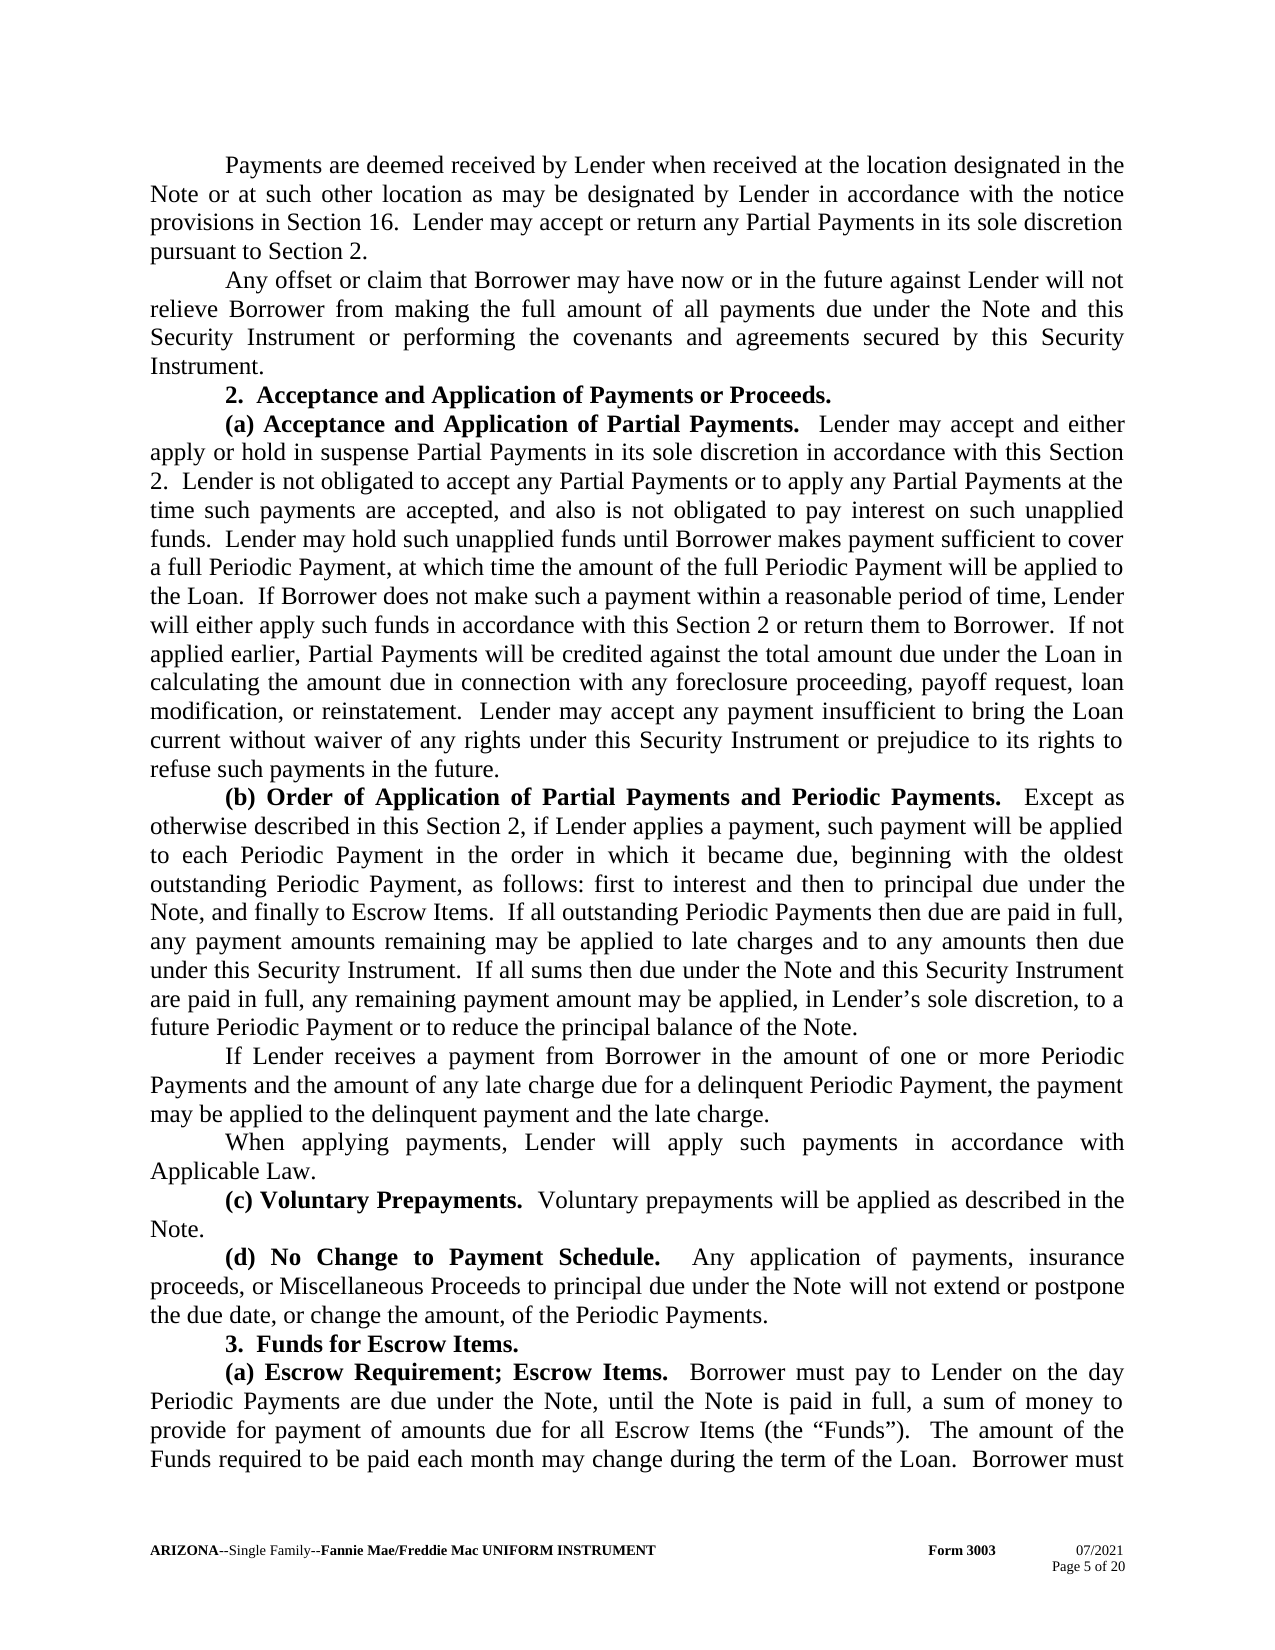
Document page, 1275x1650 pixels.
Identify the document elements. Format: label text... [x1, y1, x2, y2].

text (b) Order of Application of Partial Payments and Periodic Payments. Except as otherwise described in this Section 2, if Lender applies a payment, such payment will be applied to each Periodic Payment in the order in which it became due, beginning with the oldest outstanding Periodic Payment, as follows: first to interest and then to principal due under the Note, and finally to Escrow Items. If all outstanding Periodic Payments then due are paid in full, any payment amounts remaining may be applied to late charges and to any amounts then due under this Security Instrument. If all sums then due under the Note and this Security Instrument are paid in full, any remaining payment amount may be applied, in Lender’s sole discretion, to a future Periodic Payment or to reduce the principal balance of the Note. [150, 782, 1125, 1041]
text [150, 1357, 1125, 1472]
text Payments are deemed received by Lender when received at the location designated in the Note or at such other location as may be designated by Lender in accordance with the notice provisions in Section 16. Lender may accept or return any Partial Payments in its sole discretion pursuant to Section 2. [150, 150, 1125, 265]
text (a) Acceptance and Application of Partial Payments. Lender may accept and either apply or hold in suspense Partial Payments in its sole discretion in accordance with this Section 2. Lender is not obligated to accept any Partial Payments or to apply any Partial Payments at the time such payments are accepted, and also is not obligated to pay interest on such unapplied funds. Lender may hold such unapplied funds until Borrower makes payment sufficient to cover a full Periodic Payment, at which time the amount of the full Periodic Payment will be applied to the Loan. If Borrower does not make such a payment within a reasonable period of time, Lender will either apply such funds in accordance with this Section 2 or return them to Borrower. If not applied earlier, Partial Payments will be credited against the total amount due under the Loan in calculating the amount due in connection with any foreclosure proceeding, payoff request, loan modification, or reinstatement. Lender may accept any payment insufficient to bring the Loan current without waiver of any rights under this Security Instrument or prejudice to its rights to refuse such payments in the future. [150, 409, 1125, 782]
text 3. Funds for Escrow Items. [150, 1329, 1125, 1357]
text Any offset or claim that Borrower may have now or in the future against Lender will not relieve Borrower from making the full amount of all payments due under the Note and this Security Instrument or performing the covenants and agreements secured by this Security Instrument. [150, 265, 1125, 380]
text If Lender receives a payment from Borrower in the amount of one or more Periodic Payments and the amount of any late charge due for a delinquent Periodic Payment, the payment may be applied to the delinquent payment and the late charge. [150, 1041, 1125, 1127]
text When applying payments, Lender will apply such payments in accordance with Applicable Law. [150, 1127, 1125, 1185]
text (c) Voluntary Prepayments. Voluntary prepayments will be applied as described in the Note. [150, 1185, 1125, 1242]
text 2. Acceptance and Application of Payments or Proceeds. [150, 380, 1125, 409]
text (d) No Change to Payment Schedule. Any application of payments, insurance proceeds, or Miscellaneous Proceeds to principal due under the Note will not extend or postpone the due date, or change the amount, of the Periodic Payments. [150, 1242, 1125, 1329]
